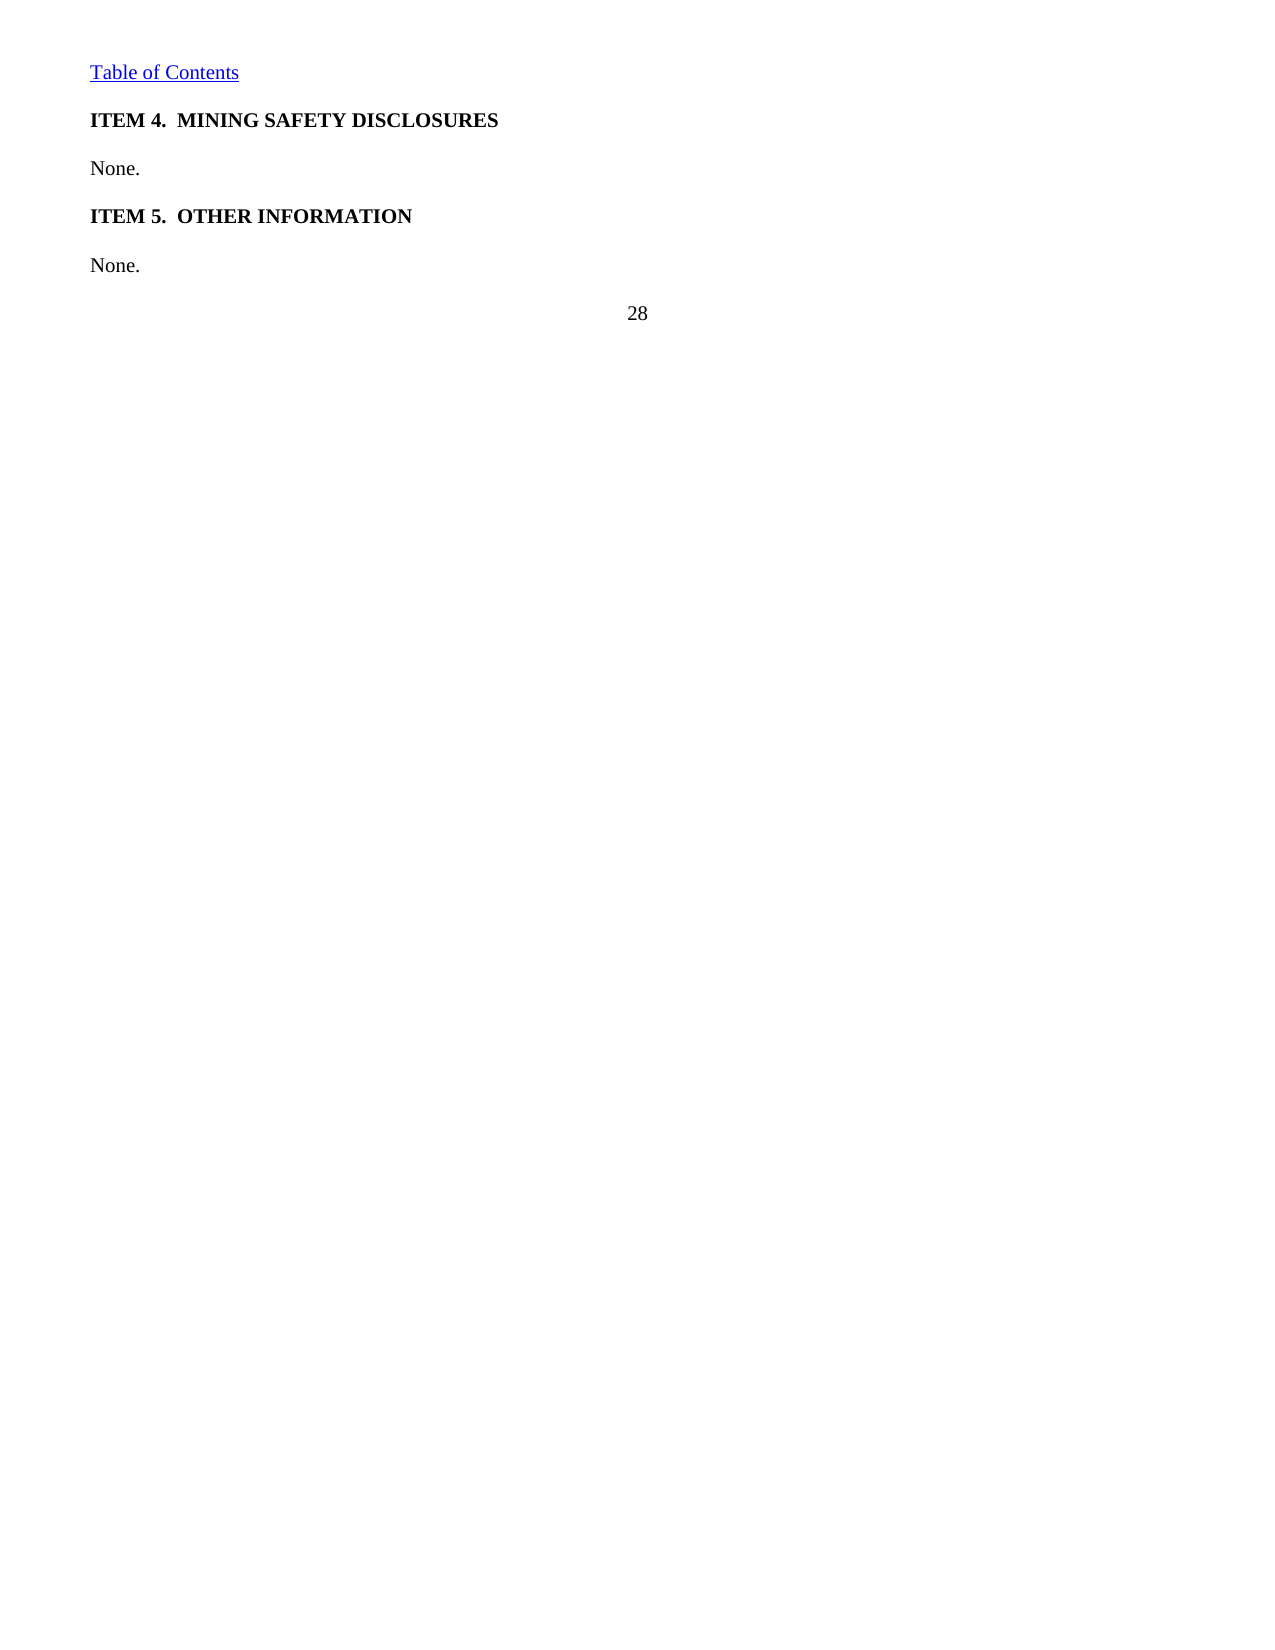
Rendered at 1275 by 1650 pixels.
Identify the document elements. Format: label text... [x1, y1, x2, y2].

text Table of Contents [90, 60, 1185, 84]
text None. [90, 156, 1185, 180]
text None. [90, 252, 1185, 277]
text Item 5. Other Information [90, 204, 1185, 228]
text 28 [90, 301, 1185, 325]
text Item 4. MINING SAFETY DISCLOSURES [90, 108, 1185, 132]
